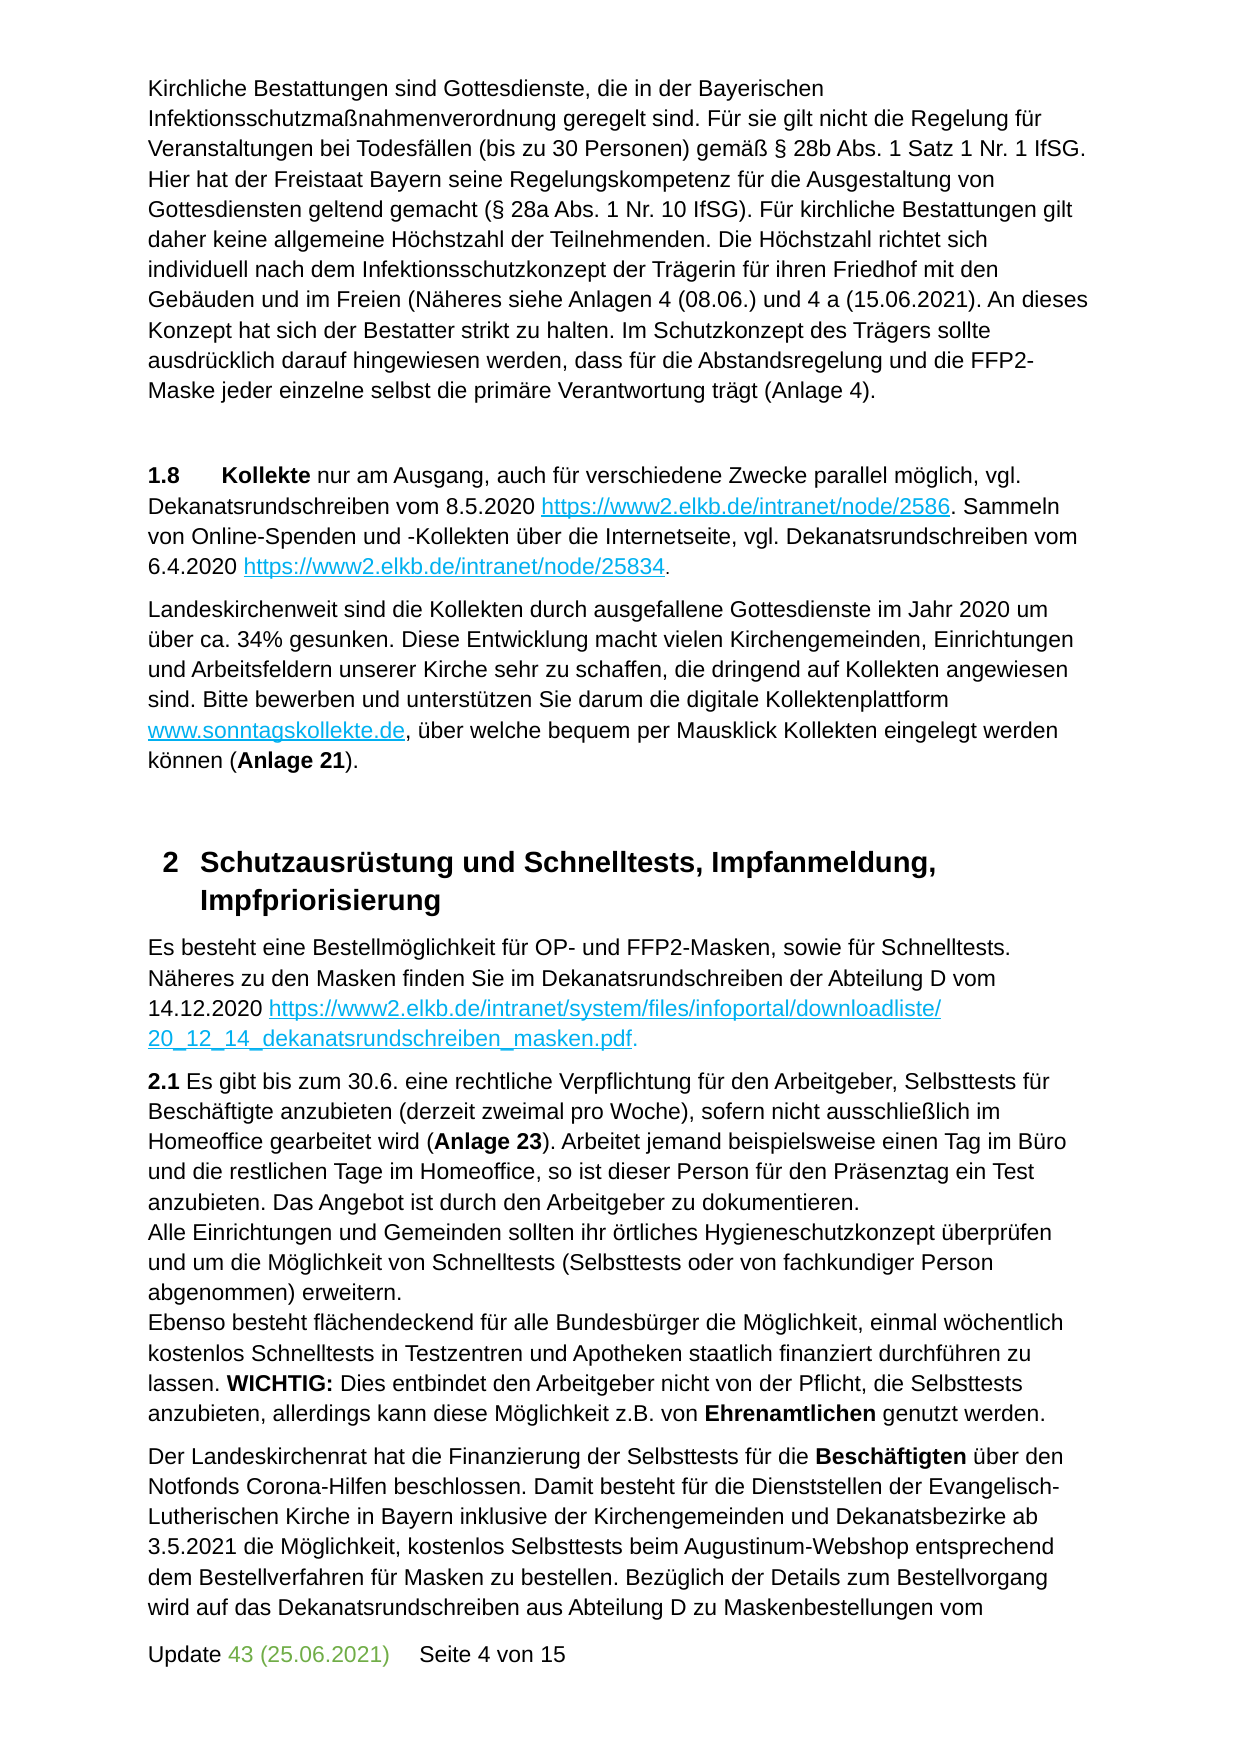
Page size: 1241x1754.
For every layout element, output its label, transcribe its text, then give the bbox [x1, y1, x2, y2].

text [148, 1443, 1093, 1620]
text Kirchliche Bestattungen sind Gottesdienste, die in der Bayerischen Infektionsschutzmaßnahmenverordnung geregelt sind. Für sie gilt nicht die Regelung für Veranstaltungen bei Todesfällen (bis zu 30 Personen) gemäß § 28b Abs. 1 Satz 1 Nr. 1 IfSG. [148, 75, 1093, 162]
text 1.8 Kollekte nur am Ausgang, auch für verschiedene Zwecke parallel möglich, vgl. Dekanatsrundschreiben vom 8.5.2020 https://www2.elkb.de/intranet/node/2586. Sammeln von Online-Spenden und -Kollekten über die Internetseite, vgl. Dekanatsrundschreiben vom 6.4.2020 https://www2.elkb.de/intranet/node/25834. [148, 462, 1093, 579]
text Es besteht eine Bestellmöglichkeit für OP- und FFP2-Masken, sowie für Schnelltests. Näheres zu den Masken finden Sie im Dekanatsrundschreiben der Abteilung D vom 14.12.2020 https://www2.elkb.de/intranet/system/files/infoportal/downloadliste/20_12_14_dekanatsrundschreiben_masken.pdf. [148, 934, 1093, 1051]
subtitle Schutzausrüstung und Schnelltests, Impfanmeldung, Impfpriorisierung [162, 845, 1093, 917]
text Hier hat der Freistaat Bayern seine Regelungskompetenz für die Ausgestaltung von Gottesdiensten geltend gemacht (§ 28a Abs. 1 Nr. 10 IfSG). Für kirchliche Bestattungen gilt daher keine allgemeine Höchstzahl der Teilnehmenden. Die Höchstzahl richtet sich individuell nach dem Infektionsschutzkonzept der Trägerin für ihren Friedhof mit den Gebäuden und im Freien (Näheres siehe Anlagen 4 (08.06.) und 4 a (15.06.2021). An dieses Konzept hat sich der Bestatter strikt zu halten. Im Schutzkonzept des Trägers sollte ausdrücklich darauf hingewiesen werden, dass für die Abstandsregelung und die FFP2-Maske jeder einzelne selbst die primäre Verantwortung trägt (Anlage 4). [148, 166, 1093, 403]
text 2.1 Es gibt bis zum 30.6. eine rechtliche Verpflichtung für den Arbeitgeber, Selbsttests für Beschäftigte anzubieten (derzeit zweimal pro Woche), sofern nicht ausschließlich im Homeoffice gearbeitet wird (Anlage 23). Arbeitet jemand beispielsweise einen Tag im Büro und die restlichen Tage im Homeoffice, so ist dieser Person für den Präsenztag ein Test anzubieten. Das Angebot ist durch den Arbeitgeber zu dokumentieren. Alle Einrichtungen und Gemeinden sollten ihr örtliches Hygieneschutzkonzept überprüfen und um die Möglichkeit von Schnelltests (Selbsttests oder von fachkundiger Person abgenommen) erweitern. Ebenso besteht flächendeckend für alle Bundesbürger die Möglichkeit, einmal wöchentlich kostenlos Schnelltests in Testzentren und Apotheken staatlich finanziert durchführen zu lassen. WICHTIG: Dies entbindet den Arbeitgeber nicht von der Pflicht, die Selbsttests anzubieten, allerdings kann diese Möglichkeit z.B. von Ehrenamtlichen genutzt werden. [148, 1068, 1093, 1426]
text Landeskirchenweit sind die Kollekten durch ausgefallene Gottesdienste im Jahr 2020 um über ca. 34% gesunken. Diese Entwicklung macht vielen Kirchengemeinden, Einrichtungen und Arbeitsfeldern unserer Kirche sehr zu schaffen, die dringend auf Kollekten angewiesen sind. Bitte bewerben und unterstützen Sie darum die digitale Kollektenplattform www.sonntagskollekte.de, über welche bequem per Mausklick Kollekten eingelegt werden können (Anlage 21). [148, 596, 1093, 773]
